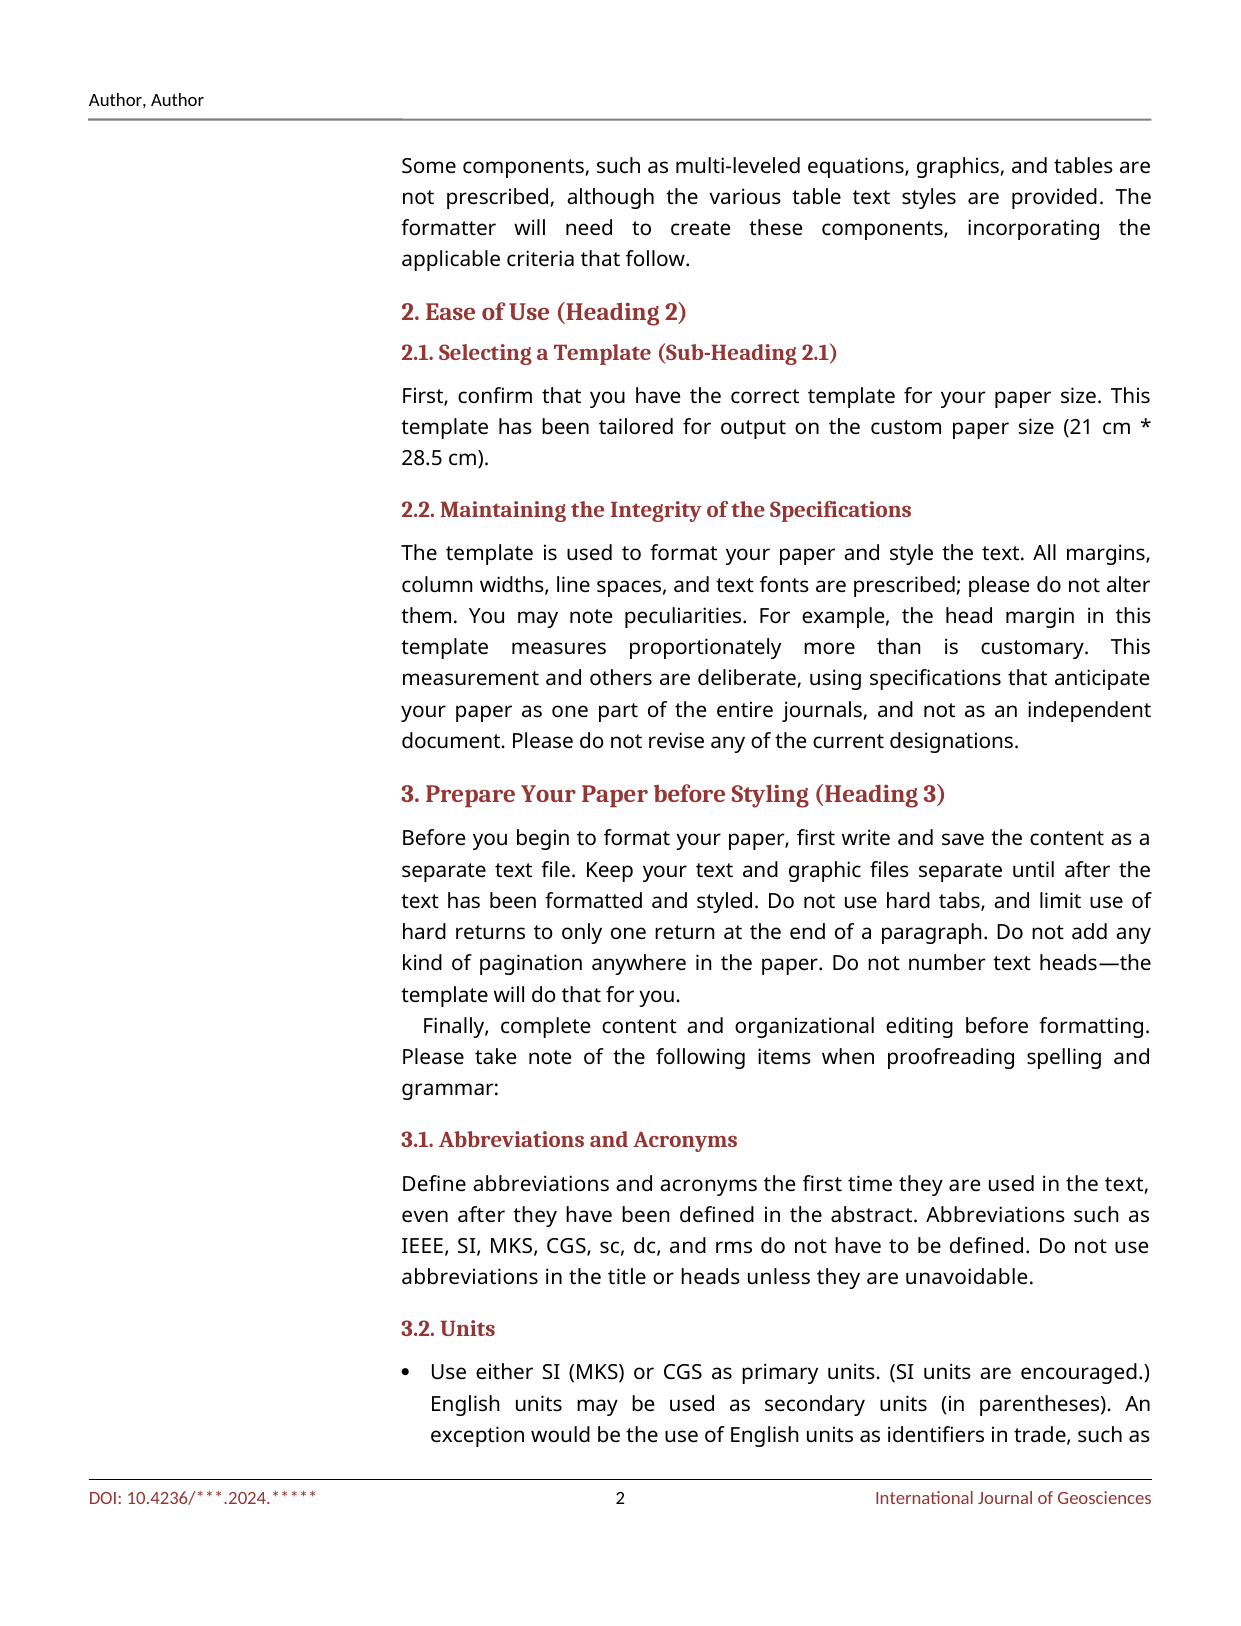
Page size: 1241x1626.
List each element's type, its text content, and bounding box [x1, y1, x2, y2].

text First, confirm that you have the correct template for your paper size. This template has been tailored for output on the custom paper size (21 cm * 28.5 cm). [401, 378, 1152, 472]
text 2.1. Selecting a Template (Sub-Heading 2.1) [401, 339, 1152, 366]
text 3.1. Abbreviations and Acronyms [401, 1127, 1152, 1153]
text 2. Ease of Use (Heading 2) [401, 298, 1152, 327]
text Define abbreviations and acronyms the first time they are used in the text, even after they have been defined in the abstract. Abbreviations such as IEEE, SI, MKS, CGS, sc, dc, and rms do not have to be defined. Do not use abbreviations in the title or heads unless they are unavoidable. [401, 1166, 1152, 1291]
text Finally, complete content and organizational editing before formatting. Please take note of the following items when proofreading spelling and grammar: [401, 1008, 1152, 1102]
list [402, 1355, 1152, 1448]
text 2.2. Maintaining the Integrity of the Specifications [401, 497, 1152, 523]
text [401, 148, 1152, 273]
text 3.2. Units [401, 1316, 1152, 1342]
text Before you begin to format your paper, first write and save the content as a separate text file. Keep your text and graphic files separate until after the text has been formatted and styled. Do not use hard tabs, and limit use of hard returns to only one return at the end of a paragraph. Do not add any kind of pagination anywhere in the paper. Do not number text heads—the template will do that for you. [401, 821, 1152, 1008]
text The template is used to format your paper and style the text. All margins, column widths, line spaces, and text fonts are prescribed; please do not alter them. You may note peculiarities. For example, the head margin in this template measures proportionately more than is customary. This measurement and others are deliberate, using specifications that anticipate your paper as one part of the entire journals, and not as an independent document. Please do not revise any of the current designations. [401, 536, 1152, 754]
text 3. Prepare Your Paper before Styling (Heading 3) [401, 779, 1152, 808]
